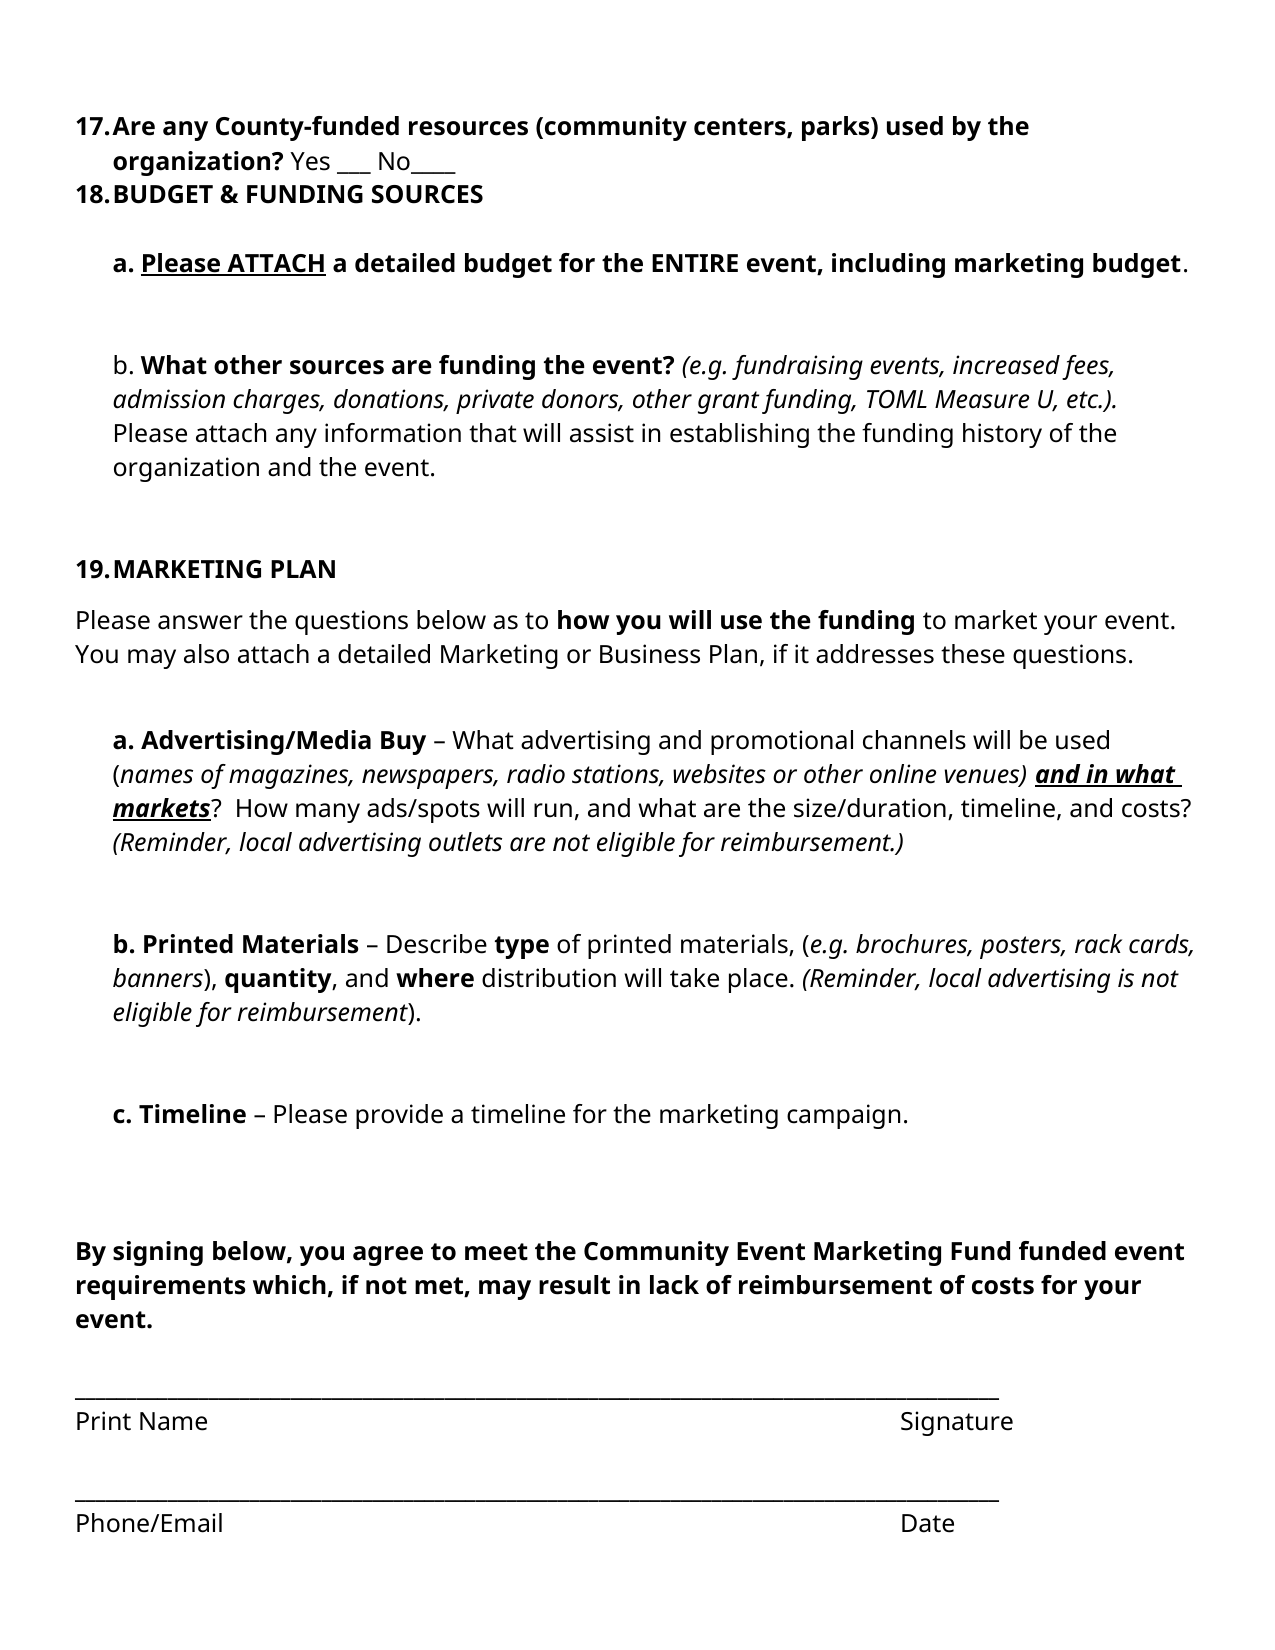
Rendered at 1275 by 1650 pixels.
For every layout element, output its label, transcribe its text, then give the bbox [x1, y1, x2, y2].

text Print Name Signature [75, 1403, 1200, 1472]
text b. Printed Materials – Describe type of printed materials, (e.g. brochures, posters, rack cards, banners), quantity, and where distribution will take place. (Reminder, local advertising is not eligible for reimbursement). [112, 927, 1200, 1029]
list MARKETING PLAN [75, 552, 1200, 586]
list Are any County-funded resources (community centers, parks) used by the organization? Yes ___ No____ [75, 109, 1200, 177]
text By signing below, you agree to meet the Community Event Marketing Fund funded event requirements which, if not met, may result in lack of reimbursement of costs for your event. [75, 1233, 1200, 1335]
text c. Timeline – Please provide a timeline for the marketing campaign. [112, 1063, 1200, 1131]
text Please answer the questions below as to how you will use the funding to market your event. You may also attach a detailed Marketing or Business Plan, if addresses these questions. [75, 603, 1200, 671]
list What other sources are funding the event? (e.g. fundraising events, increased fees, admission charges, donations, private donors, other grant funding, TOML Measure U, etc.). [112, 347, 1200, 416]
list BUDGET & FUNDING SOURCES [75, 177, 1200, 211]
text Phone/Email Date [75, 1506, 1200, 1540]
text Please attach any information that will assist in establishing the funding history of the organization and the event. [112, 416, 1200, 484]
text __________________________________________________________________________________________ [75, 1369, 1200, 1403]
list Please ATTACH a detailed budget for the ENTIRE event, including marketing budget. [112, 245, 1200, 279]
text __________________________________________________________________________________________ [75, 1472, 1200, 1506]
text a. Advertising/Media Buy – What advertising and promotional channels will be used (names of magazines, newspapers, radio stations, websites or other online venues) and in what markets? How many ads/spots will run, and what are the size/duration, timeline, and costs? (Reminder, local advertising outlets are not eligible for reimbursement.) [112, 722, 1200, 858]
